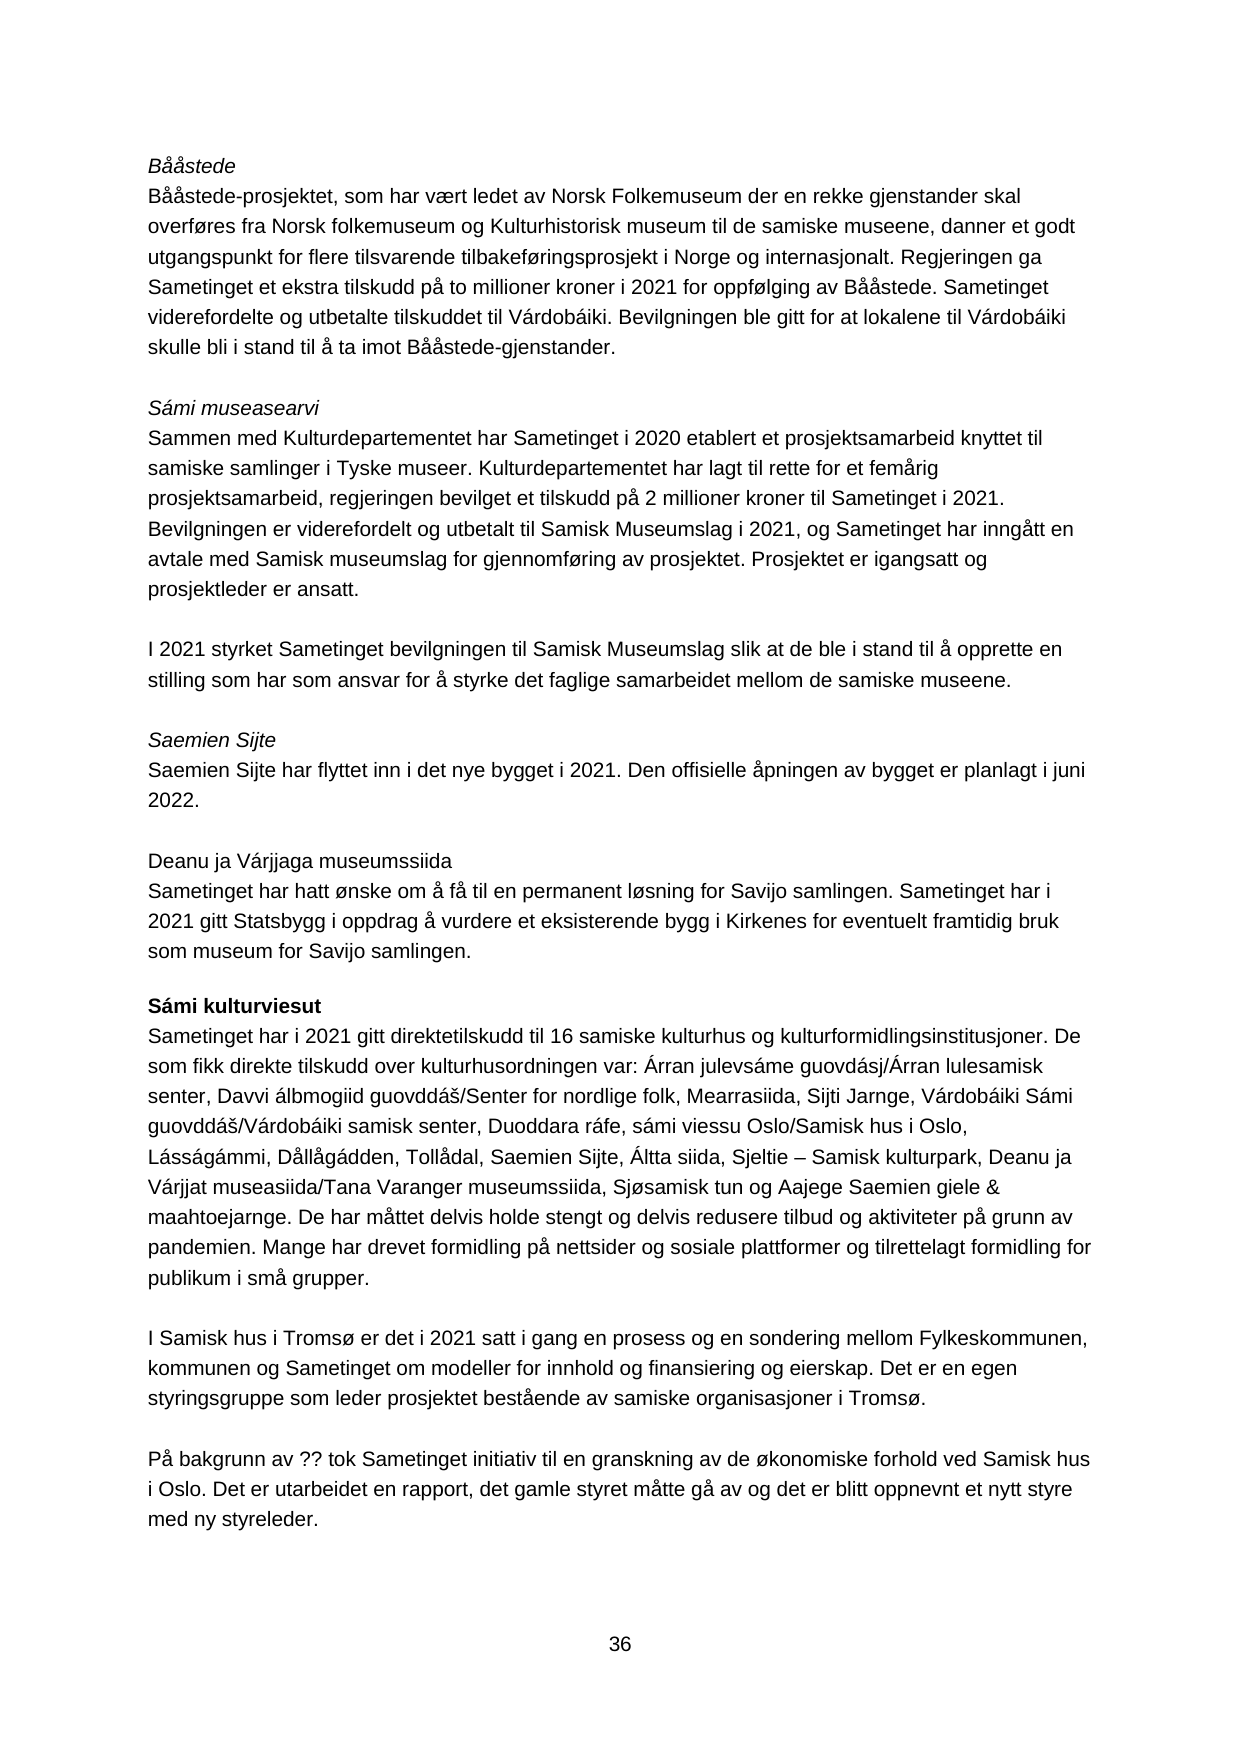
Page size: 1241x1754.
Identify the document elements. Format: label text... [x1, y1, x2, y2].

text Deanu ja Várjjaga museumssiida [148, 842, 1093, 873]
text Bååstede-prosjektet, som har vært ledet av Norsk Folkemuseum der en rekke gjenstander skal overføres fra Norsk folkemuseum og Kulturhistorisk museum til de samiske museene, danner et godt utgangspunkt for flere tilsvarende tilbakeføringsprosjekt i Norge og internasjonalt. Regjeringen ga Sametinget et ekstra tilskudd på to millioner kroner i 2021 for oppfølging av Bååstede. Sametinget viderefordelte og utbetalte tilskuddet til Várdobáiki. Bevilgningen ble gitt for at lokalene til Várdobáiki skulle bli i stand til å ta imot Bååstede-gjenstander. [148, 178, 1093, 359]
text Sammen med Kulturdepartementet har Sametinget i 2020 etablert et prosjektsamarbeid knyttet til samiske samlinger i Tyske museer. Kulturdepartementet har lagt til rette for et femårig prosjektsamarbeid, regjeringen bevilget et tilskudd på 2 millioner kroner til Sametinget i 2021. Bevilgningen er viderefordelt og utbetalt til Samisk Museumslag i 2021, og Sametinget har inngått en avtale med Samisk museumslag for gjennomføring av prosjektet. Prosjektet er igangsatt og prosjektleder er ansatt. [148, 419, 1093, 601]
text I 2021 styrket Sametinget bevilgningen til Samisk Museumslag slik at de ble i stand til å opprette en stilling som har som ansvar for å styrke det faglige samarbeidet mellom de samiske museene. [148, 631, 1093, 691]
subtitle Sámi kulturviesut [148, 993, 1093, 1017]
subtitle Bååstede [148, 148, 1093, 178]
text I Samisk hus i Tromsø er det i 2021 satt i gang en prosess og en sondering mellom Fylkeskommunen, kommunen og Sametinget om modeller for innhold og finansiering og eierskap. Det er en egen styringsgruppe som leder prosjektet bestående av samiske organisasjoner i Tromsø. [148, 1319, 1093, 1410]
subtitle Saemien Sijte [148, 722, 1093, 752]
text Saemien Sijte har flyttet inn i det nye bygget i 2021. Den offisielle åpningen av bygget er planlagt i juni 2022. [148, 752, 1093, 812]
text Sametinget har i 2021 gitt direktetilskudd til 16 samiske kulturhus og kulturformidlingsinstitusjoner. De som fikk direkte tilskudd over kulturhusordningen var: Árran julevsáme guovdásj/Árran lulesamisk senter, Davvi álbmogiid guovddáš/Senter for nordlige folk, Mearrasiida, Sijti Jarnge, Várdobáiki Sámi guovddáš/Várdobáiki samisk senter, Duoddara ráfe, sámi viessu Oslo/Samisk hus i Oslo, Lásságámmi, Dållågádden, Tollådal, Saemien Sijte, Áltta siida, Sjeltie – Samisk kulturpark, Deanu ja Várjjat museasiida/Tana Varanger museumssiida, Sjøsamisk tun og Aajege Saemien giele & maahtoejarnge. De har måttet delvis holde stengt og delvis redusere tilbud og aktiviteter på grunn av pandemien. Mange har drevet formidling på nettsider og sosiale plattformer og tilrettelagt formidling for publikum i små grupper. [148, 1017, 1093, 1289]
subtitle Sámi museasearvi [148, 389, 1093, 419]
text På bakgrunn av ?? tok Sametinget initiativ til en granskning av de økonomiske forhold ved Samisk hus i Oslo. Det er utarbeidet en rapport, det gamle styret måtte gå av og det er blitt oppnevnt et nytt styre med ny styreleder. [148, 1440, 1093, 1531]
text Sametinget har hatt ønske om å få til en permanent løsning for Savijo samlingen. Sametinget har i 2021 gitt Statsbygg i oppdrag å vurdere et eksisterende bygg i Kirkenes for eventuelt framtidig bruk som museum for Savijo samlingen. [148, 873, 1093, 963]
